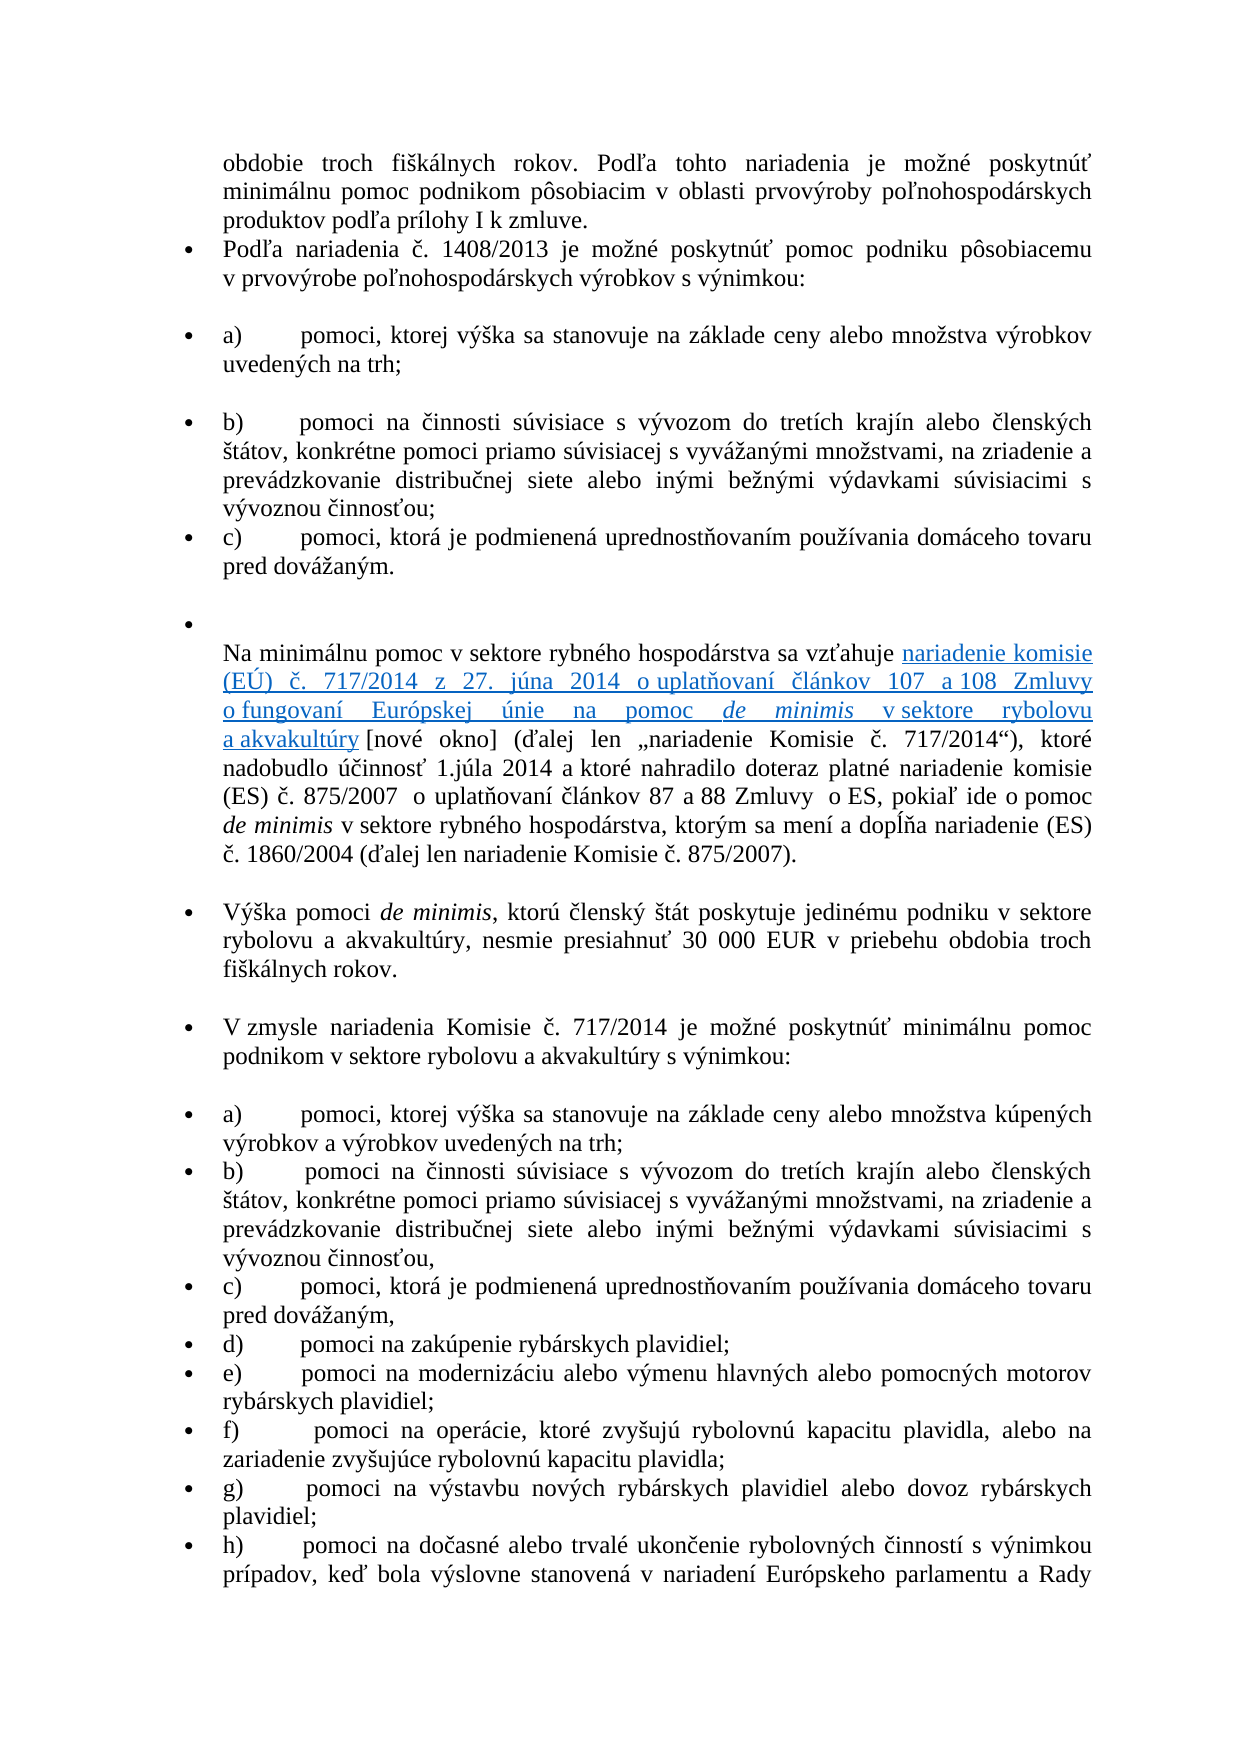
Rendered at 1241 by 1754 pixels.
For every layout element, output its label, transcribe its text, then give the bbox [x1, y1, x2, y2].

list Podľa nariadenia č. 1408/2013 je možné poskytnúť pomoc podniku pôsobiacemu v prvovýrobe poľnohospodárskych výrobkov s výnimkou: [185, 464, 1093, 522]
list Výška pomoci de minimis, ktorú členský štát poskytuje jedinému podniku v sektore rybolovu a akvakultúry, nesmie presiahnuť 30 000 EUR v priebehu obdobia troch fiškálnych rokov. [185, 1156, 1093, 1243]
list Na pomoc v sektore prvovýroby poľnohospodárskych produktov sa vzťahuje nariadenie Komisie (EÚ) č. 1408/2013 z 18. decembra 2013 o uplatňovaní článkov 107 a 108 Zmluvy o fungovaní Európskej únie na pomoc de minimis v sektore poľnohospodárstva [nové okno](ÚV EÚ L 352, 24.12.2013, s.9), ktoré stanovuje, že minimálna pomoc predstavuje pomoc, ktorá neprekročí v prepočte súhrnne 15 000 EUR pre jedného podnikateľa v sektore poľnohospodárskej výroby za obdobie troch fiškálnych rokov. Podľa tohto nariadenia je možné poskytnúť minimálnu pomoc podnikom pôsobiacim v oblasti prvovýroby poľnohospodárskych produktov podľa prílohy I k zmluve. [185, 148, 1093, 435]
list Na minimálnu pomoc v sektore rybného hospodárstva sa vzťahuje nariadenie komisie (EÚ) č. 717/2014 z 27. júna 2014 o uplatňovaní článkov 107 a 108 Zmluvy o fungovaní Európskej únie na pomoc de minimis v sektore rybolovu a akvakultúry [nové okno] (ďalej len „nariadenie Komisie č. 717/2014“), ktoré nadobudlo účinnosť 1.júla 2014 a ktoré nahradilo doteraz platné nariadenie komisie (ES) č. 875/2007 o uplatňovaní článkov 87 a 88 Zmluvy o ES, pokiaľ ide o pomoc de minimis v sektore rybného hospodárstva, ktorým sa mení a dopĺňa nariadenie (ES) č. 1860/2004 (ďalej len nariadenie Komisie č. 875/2007). [185, 868, 1093, 1127]
list c) pomoci, ktorá je podmienená uprednostňovaním používania domáceho tovaru pred dovážaným. [185, 782, 1093, 839]
list V zmysle nariadenia Komisie č. 717/2014 je možné poskytnúť minimálnu pomoc podnikom v sektore rybolovu a akvakultúry s výnimkou: [185, 1272, 1093, 1329]
list b) pomoci na činnosti súvisiace s vývozom do tretích krajín alebo členských štátov, konkrétne pomoci priamo súvisiacej s vyvážanými množstvami, na zriadenie a prevádzkovanie distribučnej siete alebo inými bežnými výdavkami súvisiacimi s vývoznou činnosťou, [185, 1445, 1093, 1560]
list a) pomoci, ktorej výška sa stanovuje na základe ceny alebo množstva kúpených výrobkov a výrobkov uvedených na trh; [185, 1358, 1093, 1416]
list a) pomoci, ktorej výška sa stanovuje na základe ceny alebo množstva výrobkov uvedených na trh; [185, 551, 1093, 608]
list b) pomoci na činnosti súvisiace s vývozom do tretích krajín alebo členských štátov, konkrétne pomoci priamo súvisiacej s vyvážanými množstvami, na zriadenie a prevádzkovanie distribučnej siete alebo inými bežnými výdavkami súvisiacimi s vývoznou činnosťou; [185, 638, 1093, 753]
